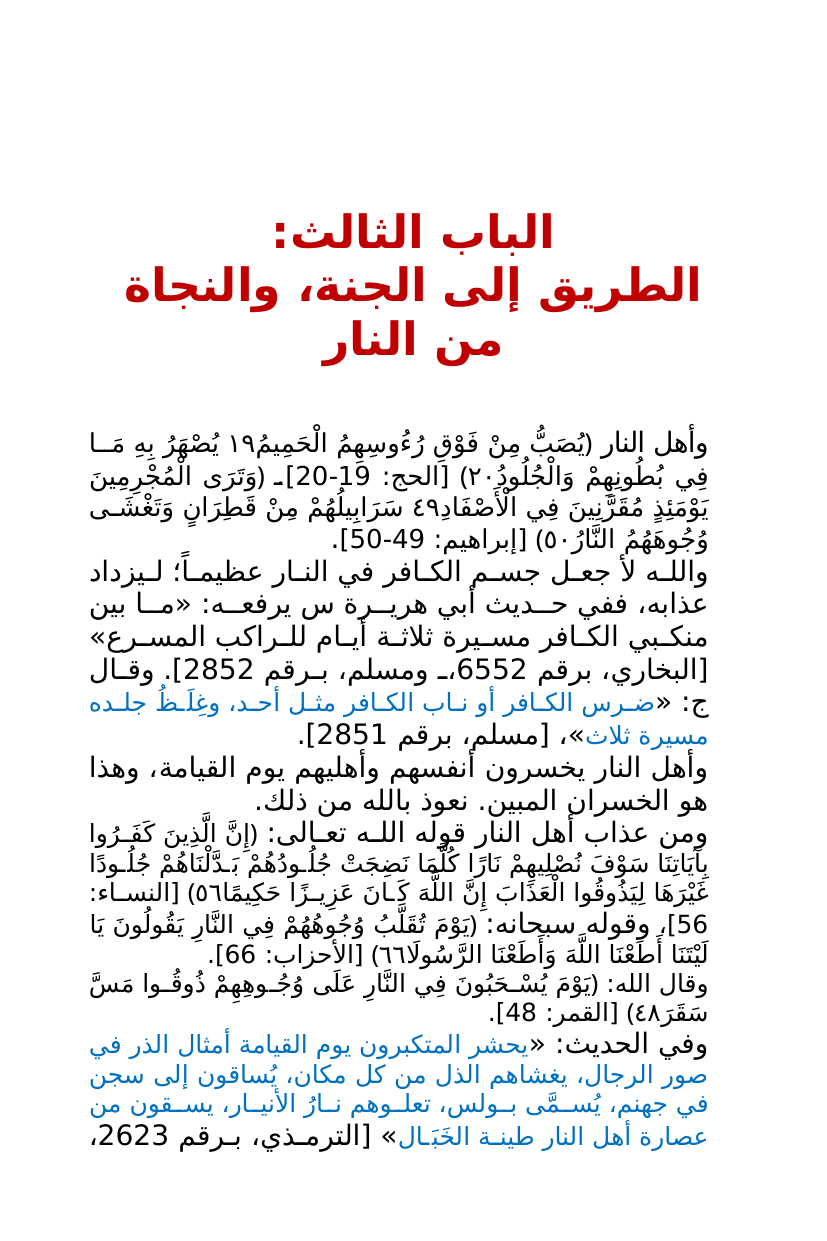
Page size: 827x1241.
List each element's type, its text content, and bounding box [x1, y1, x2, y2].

text الباب الثالث: الطريق إلى الجنة، والنجاة من النار [89, 206, 738, 366]
